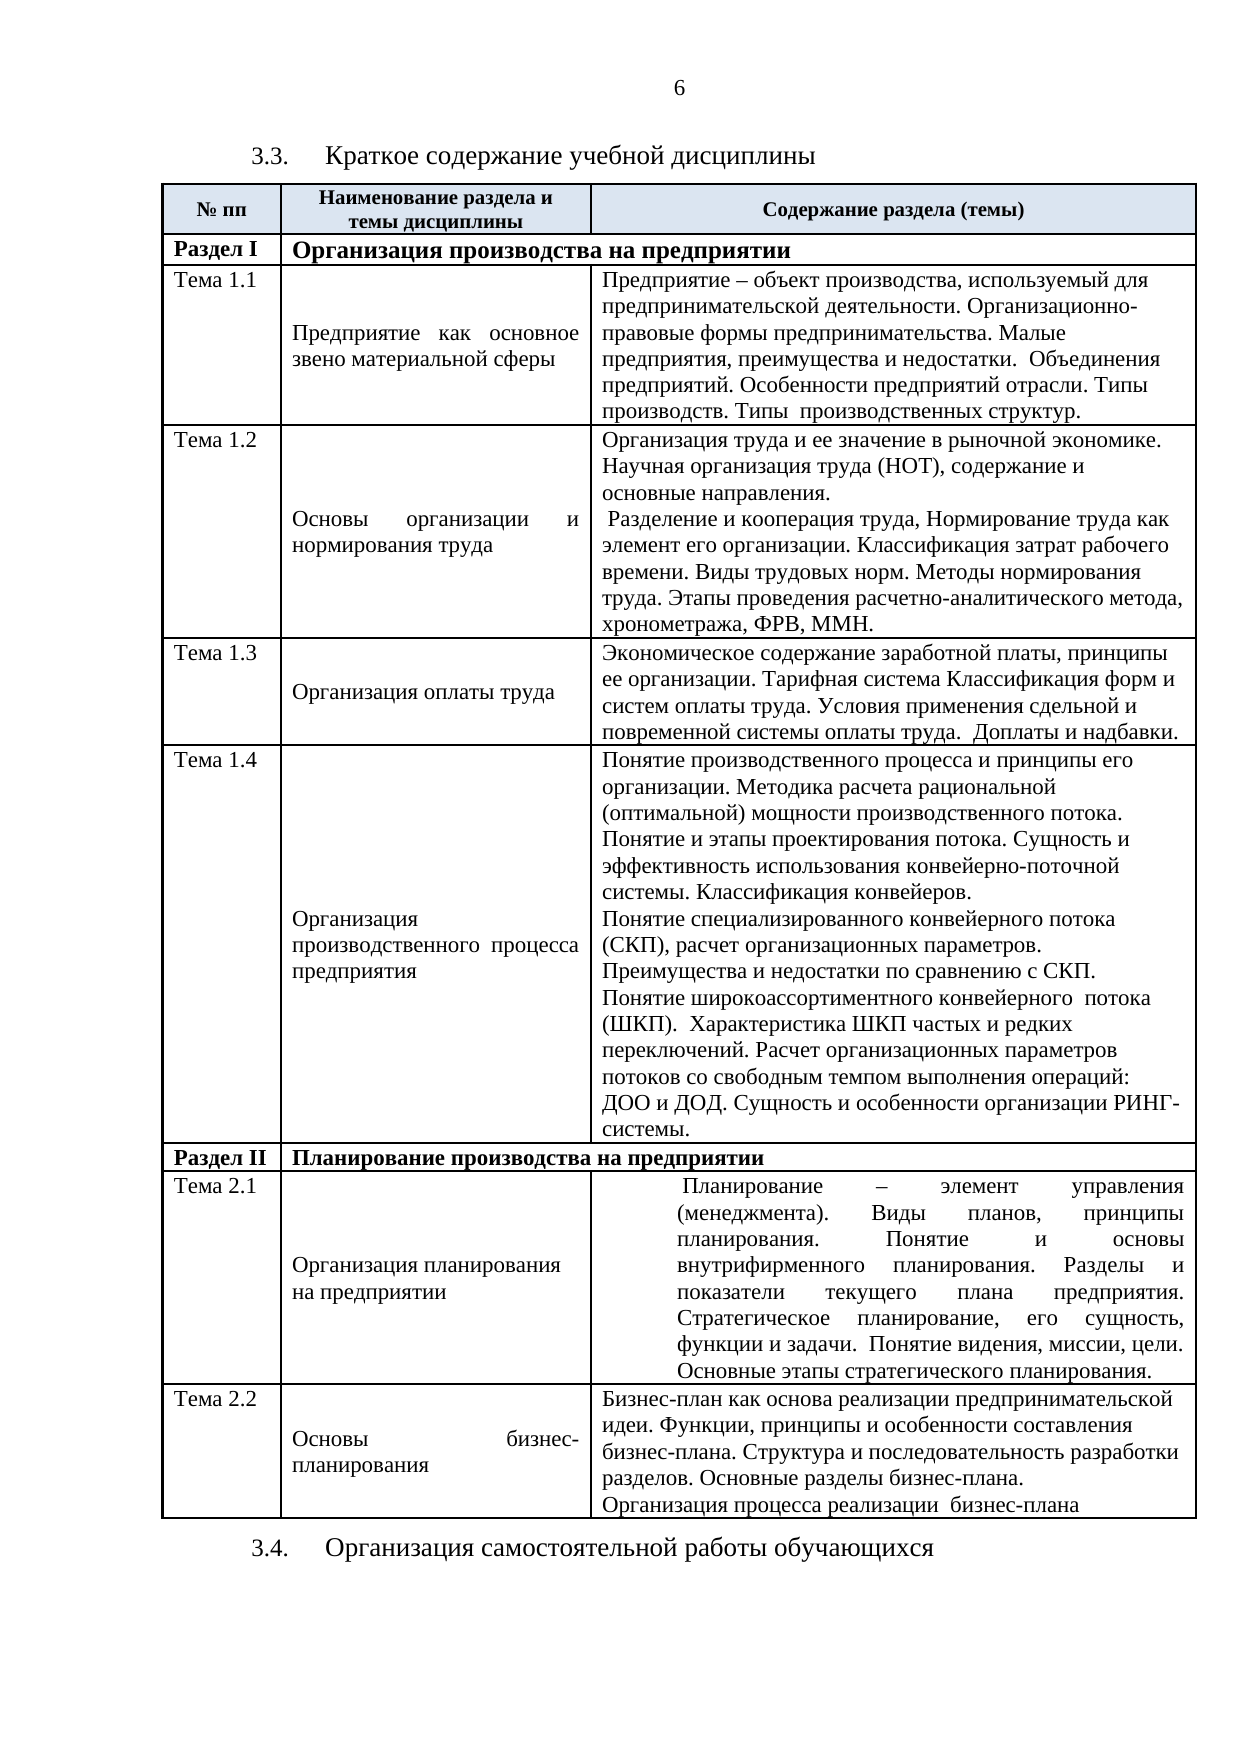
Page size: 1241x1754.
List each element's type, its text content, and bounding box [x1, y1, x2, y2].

table_cell Тема 1.3 [164, 639, 280, 744]
table_cell Тема 1.2 [164, 426, 280, 637]
table_cell Основы бизнес-планирования [282, 1385, 590, 1517]
table_cell Основы организации и нормирования труда [282, 426, 590, 637]
table_cell Экономическое содержание заработной платы, принципы ее организации. Тарифная система Классификация форм и систем оплаты труда. Условия применения сдельной и повременной системы оплаты труда. Доплаты и надбавки. [592, 639, 1195, 744]
table_cell Организация производства на предприятии [282, 235, 1195, 264]
table_header Наименование раздела и темы дисциплины [282, 185, 590, 233]
table_cell Организация планирования на предприятии [282, 1172, 590, 1383]
table_cell Раздел I [164, 235, 280, 264]
table_cell Тема 1.1 [164, 266, 280, 424]
table_cell Организация оплаты труда [282, 639, 590, 744]
table_cell Организация труда и ее значение в рыночной экономике. Научная организация труда (НОТ), содержание и основные направления. Разделение и кооперация труда, Нормирование труда как элемент его организации. Классификация затрат рабочего времени. Виды трудовых норм. Методы нормирования труда. Этапы проведения расчетно-аналитического метода, хронометража, ФРВ, ММН. [592, 426, 1195, 637]
table_header № пп [164, 185, 280, 233]
subtitle Краткое содержание учебной дисциплины [251, 139, 1181, 170]
table_cell Планирование производства на предприятии [282, 1144, 1195, 1170]
table_cell Тема 1.4 [164, 746, 280, 1142]
table_cell Понятие производственного процесса и принципы его организации. Методика расчета рациональной (оптимальной) мощности производственного потока. Понятие и этапы проектирования потока. Сущность и эффективность использования конвейерно-поточной системы. Классификация конвейеров. Понятие специализированного конвейерного потока (СКП), расчет организационных параметров. Преимущества и недостатки по сравнению с СКП. Понятие широкоассортиментного конвейерного потока (ШКП). Характеристика ШКП частых и редких переключений. Расчет организационных параметров потоков со свободным темпом выполнения операций: ДОО и ДОД. Сущность и особенности организации РИНГ-системы. [592, 746, 1195, 1142]
subtitle Организация самостоятельной работы обучающихся [251, 1532, 1181, 1563]
table_cell Предприятие как основное звено материальной сферы [282, 266, 590, 424]
table_cell Планирование – элемент управления (менеджмента). Виды планов, принципы планирования. Понятие и основы внутрифирменного планирования. Разделы и показатели текущего плана предприятия. Стратегическое планирование, его сущность, функции и задачи. Понятие видения, миссии, цели. Основные этапы стратегического планирования. [592, 1172, 1195, 1383]
table_header Содержание раздела (темы) [592, 185, 1195, 233]
table_cell Организация производственного процесса предприятия [282, 746, 590, 1142]
table_cell Тема 2.2 [164, 1385, 280, 1517]
table_cell Тема 2.1 [164, 1172, 280, 1383]
table_cell Бизнес-план как основа реализации предпринимательской идеи. Функции, принципы и особенности составления бизнес-плана. Структура и последовательность разработки разделов. Основные разделы бизнес-плана. Организация процесса реализации бизнес-плана [592, 1385, 1195, 1517]
table_cell Раздел II [164, 1144, 280, 1170]
table_cell Предприятие – объект производства, используемый для предпринимательской деятельности. Организационно-правовые формы предпринимательства. Малые предприятия, преимущества и недостатки. Объединения предприятий. Особенности предприятий отрасли. Типы производств. Типы производственных структур. [592, 266, 1195, 424]
